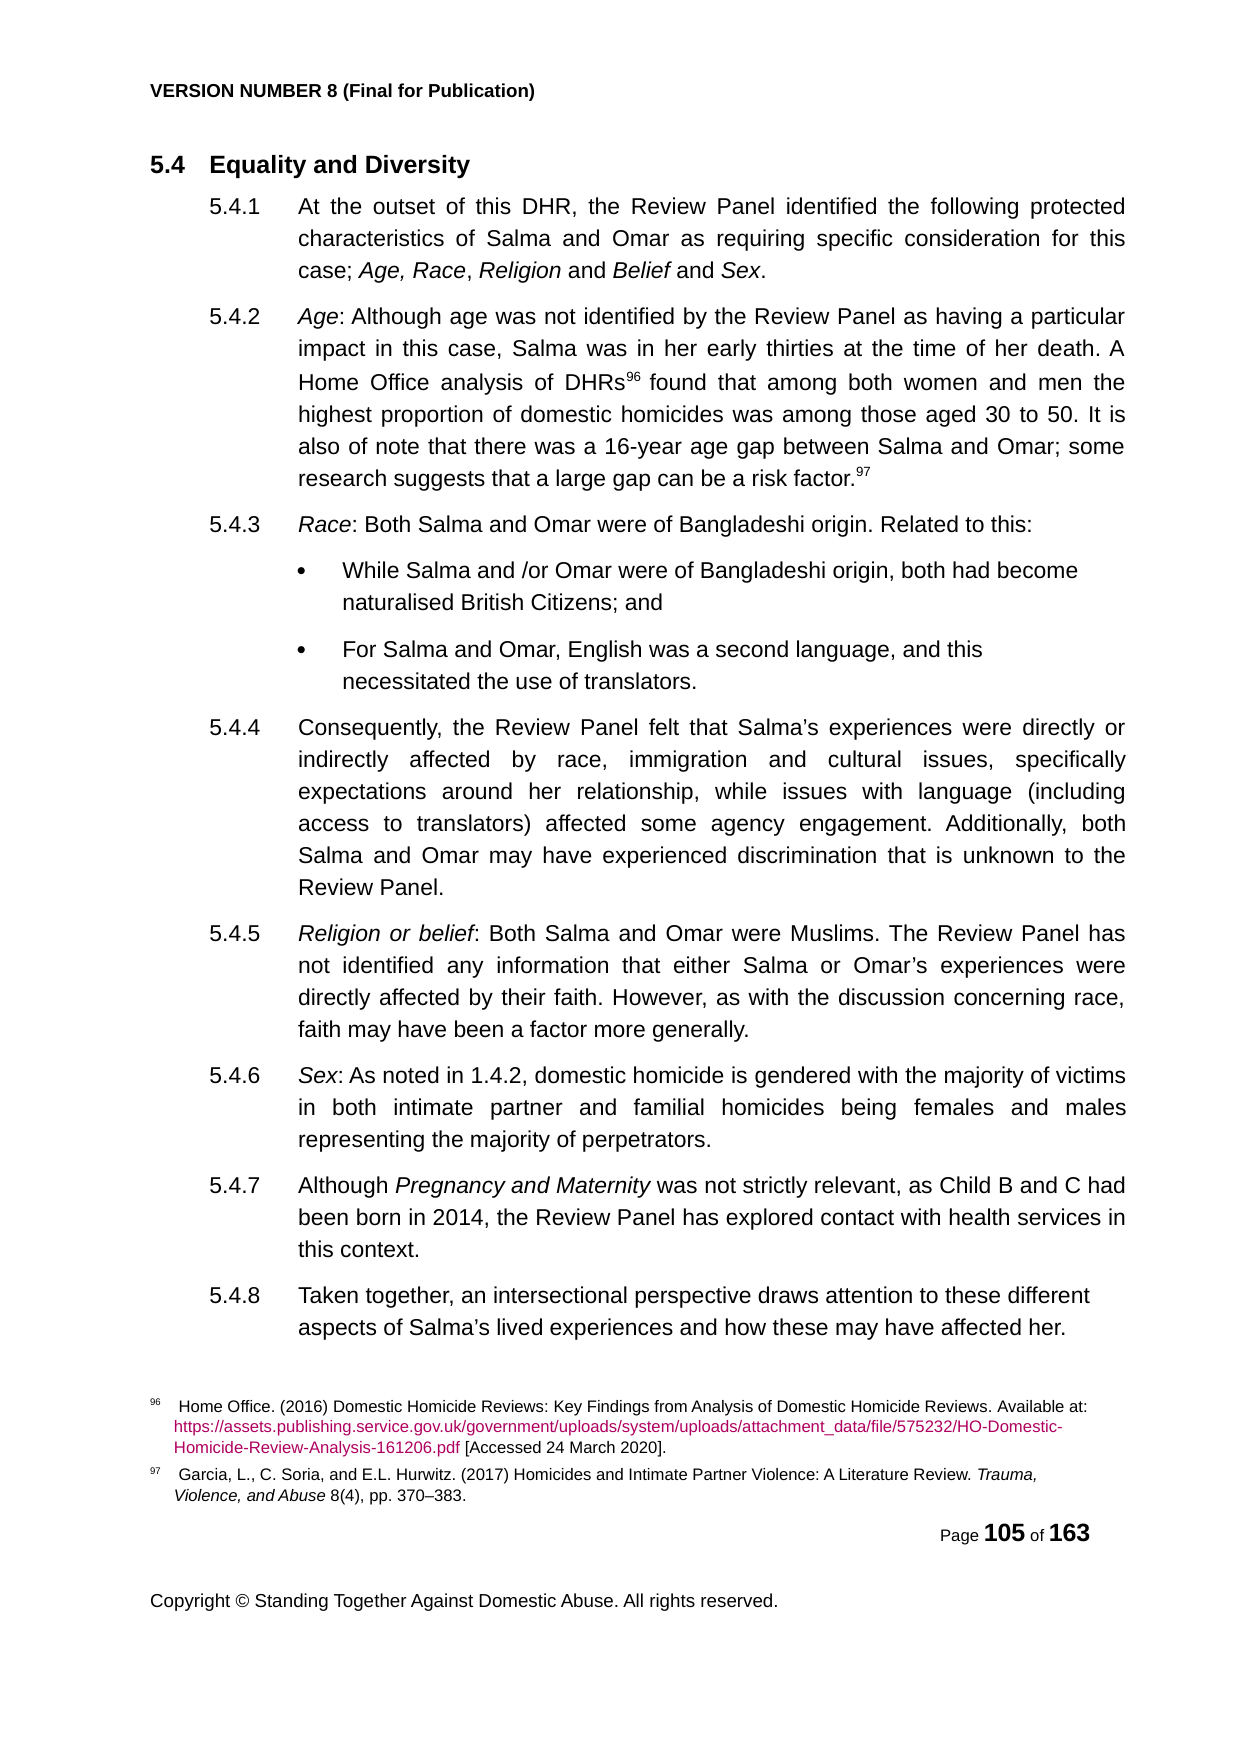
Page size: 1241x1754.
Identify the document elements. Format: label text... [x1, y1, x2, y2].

list Taken together, an intersectional perspective draws attention to these different aspects of Salma’s lived experiences and how these may have affected her. [209, 1282, 1126, 1341]
list Religion or belief: Both Salma and Omar were Muslims. The Review Panel has not identified any information that either Salma or Omar’s experiences were directly affected by their faith. However, as with the discussion concerning race, faith may have been a factor more generally. [209, 920, 1126, 1042]
list Age: Although age was not identified by the Review Panel as having a particular impact in this case, Salma was in her early thirties at the time of her death. A Home Office analysis of DHRs found that among both women and men the highest proportion of domestic homicides was among those aged 30 to 50. It is also of note that there was a 16-year age gap between Salma and Omar; some research suggests that a large gap can be a risk factor. [209, 303, 1126, 491]
list Consequently, the Review Panel felt that Salma’s experiences were directly or indirectly affected by race, immigration and cultural issues, specifically expectations around her relationship, while issues with language (including access to translators) affected some agency engagement. Additionally, both Salma and Omar may have experienced discrimination that is unknown to the Review Panel. [209, 714, 1126, 900]
list At the outset of this DHR, the Review Panel identified the following protected characteristics of Salma and Omar as requiring specific consideration for this case; Age, Race, Religion and Belief and Sex. [209, 193, 1126, 283]
list While Salma and /or Omar were of Bangladeshi origin, both had become naturalised British Citizens; and [298, 557, 1090, 616]
subtitle Equality and Diversity [150, 150, 1090, 179]
list Although Pregnancy and Maternity was not strictly relevant, as Child B and C had been born in 2014, the Review Panel has explored contact with health services in this context. [209, 1172, 1126, 1262]
list Race: Both Salma and Omar were of Bangladeshi origin. Related to this: [209, 511, 1126, 537]
list For Salma and Omar, English was a second language, and this necessitated the use of translators. [298, 636, 1090, 694]
list Sex: As noted in 1.4.2, domestic homicide is gendered with the majority of victims in both intimate partner and familial homicides being females and males representing the majority of perpetrators. [209, 1062, 1126, 1152]
